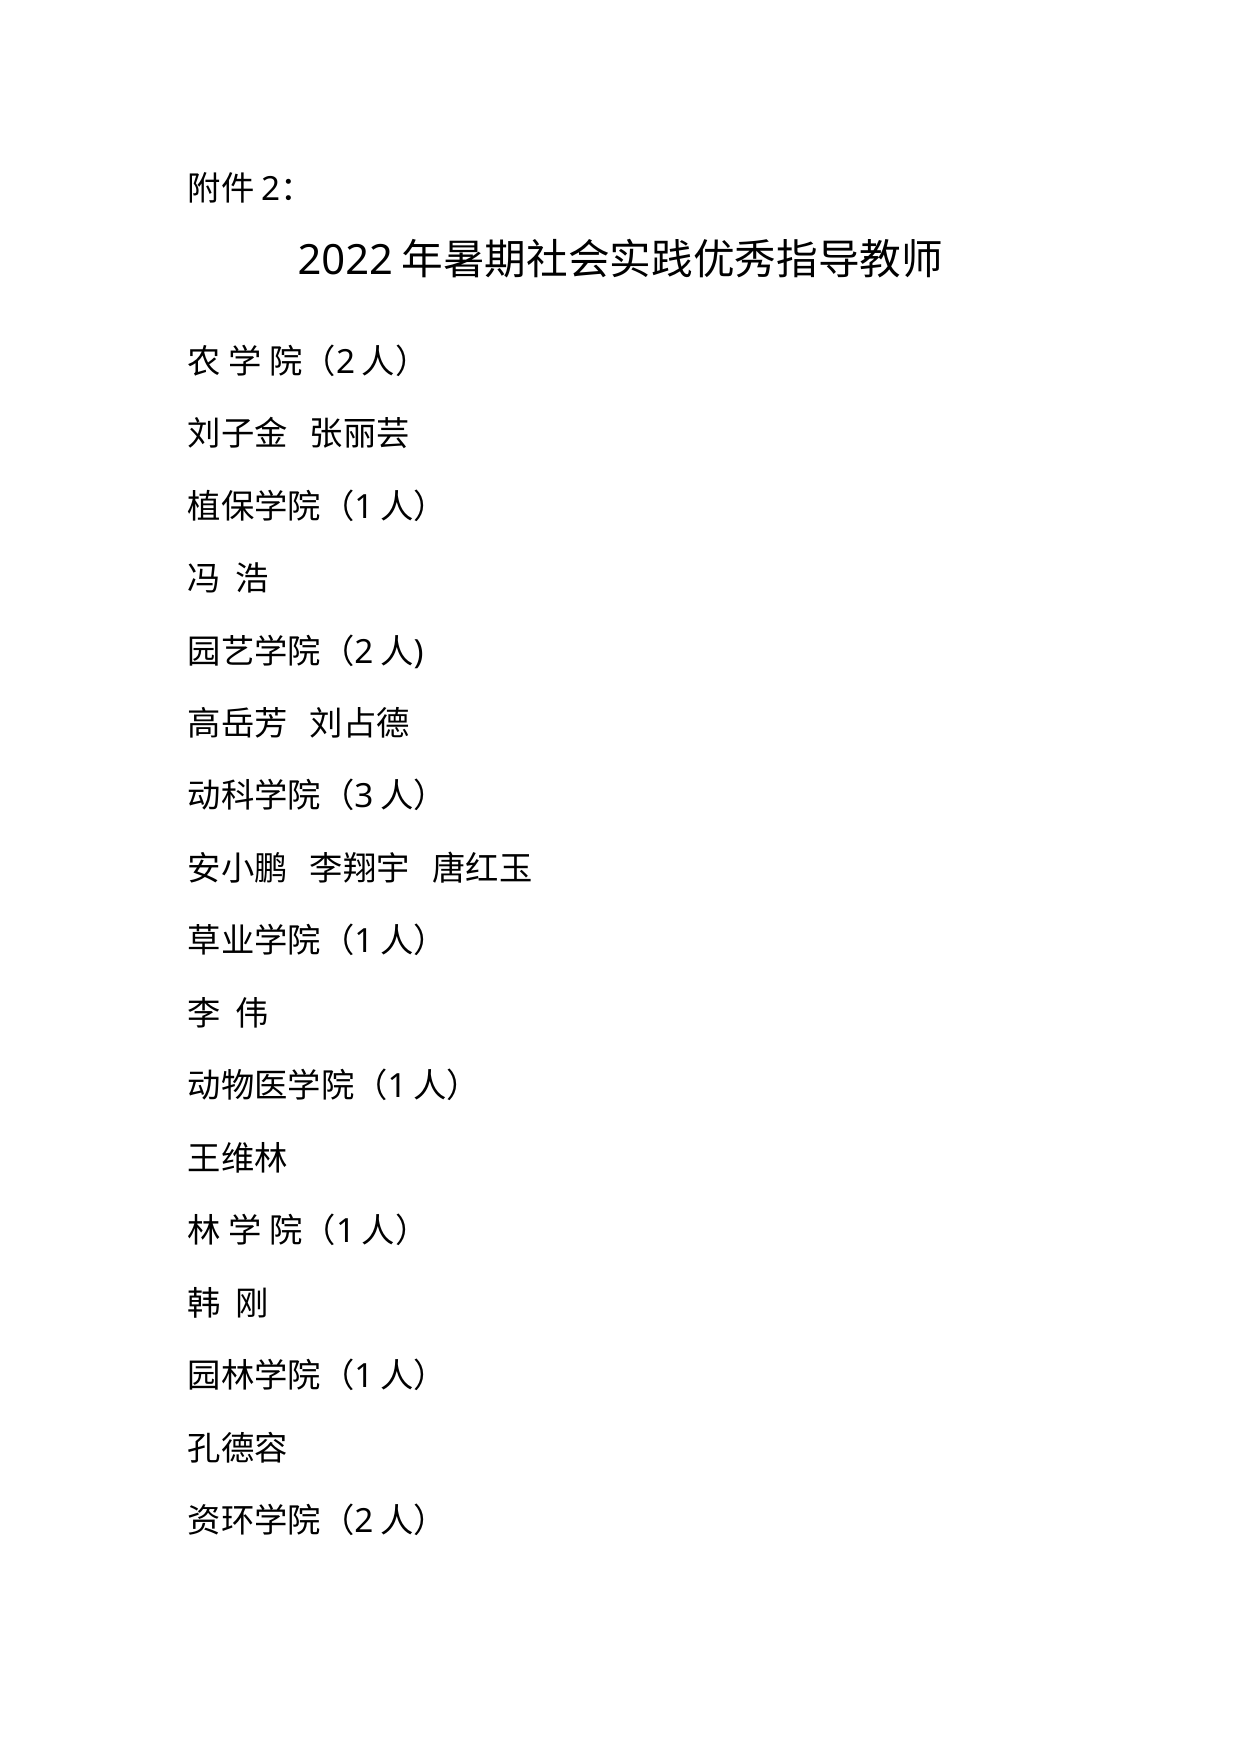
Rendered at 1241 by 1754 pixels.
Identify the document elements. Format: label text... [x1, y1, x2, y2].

text 2022年暑期社会实践优秀指导教师 [187, 234, 1053, 284]
text 韩 刚 [187, 1277, 1053, 1325]
text 动物医学院（1人） [187, 1059, 1053, 1107]
text 附件2： [187, 162, 1053, 210]
text 草业学院（1人） [187, 914, 1053, 963]
text 孔德容 [187, 1421, 1053, 1470]
text 植保学院（1人） [187, 479, 1053, 528]
text 园林学院（1人） [187, 1349, 1053, 1397]
text 资环学院（2人） [187, 1494, 1053, 1542]
text 王维林 [187, 1132, 1053, 1180]
text 冯 浩 [187, 552, 1053, 600]
text 林 学 院（1人） [187, 1204, 1053, 1252]
text 刘子金 张丽芸 [187, 407, 1053, 455]
text 园艺学院（2人) [187, 624, 1053, 673]
text 安小鹏 李翔宇 唐红玉 [187, 842, 1053, 890]
text 动科学院（3人） [187, 769, 1053, 818]
text 农 学 院（2人） [187, 334, 1053, 383]
text 李 伟 [187, 987, 1053, 1035]
text 高岳芳 刘占德 [187, 697, 1053, 745]
